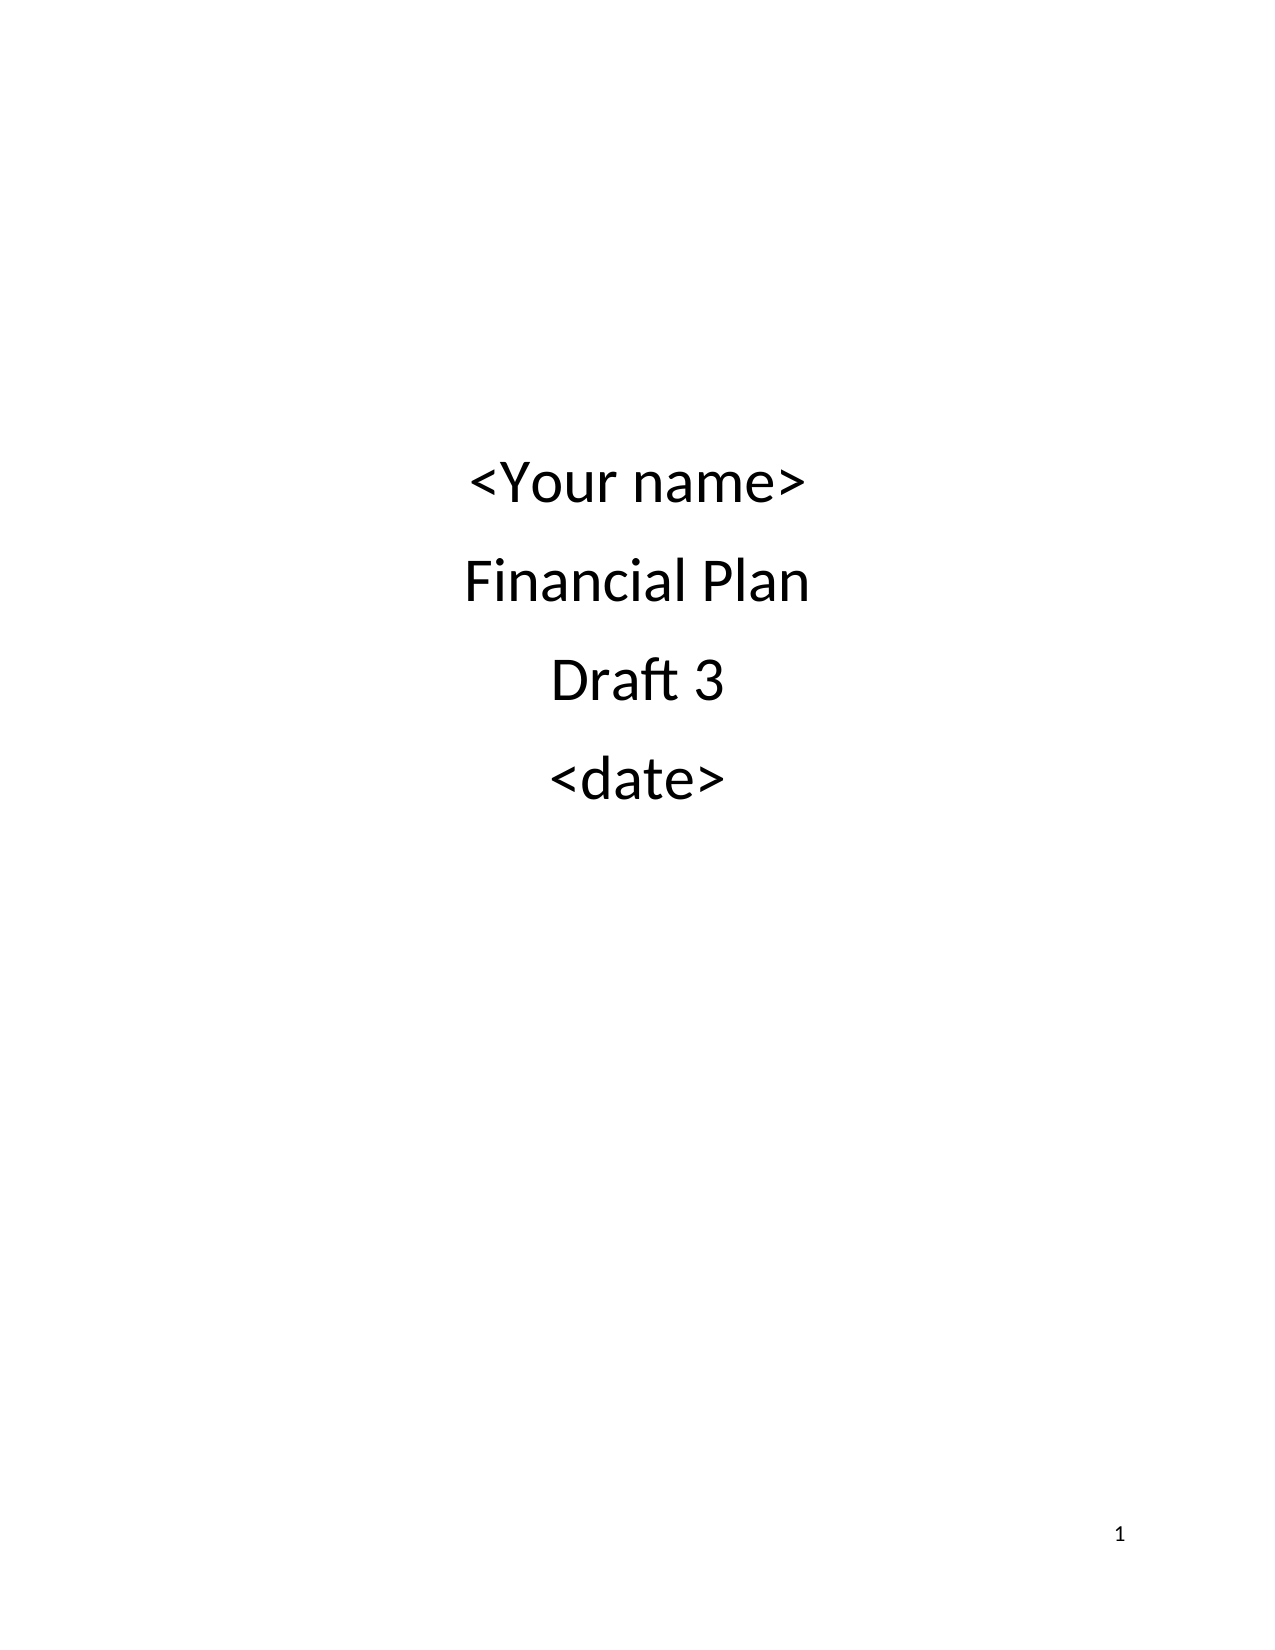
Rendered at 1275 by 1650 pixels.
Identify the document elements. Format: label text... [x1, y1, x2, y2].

text <Your name> [150, 442, 1125, 518]
text Financial Plan [150, 541, 1125, 617]
text Draft 3 [150, 640, 1125, 716]
text <date> [150, 739, 1125, 815]
